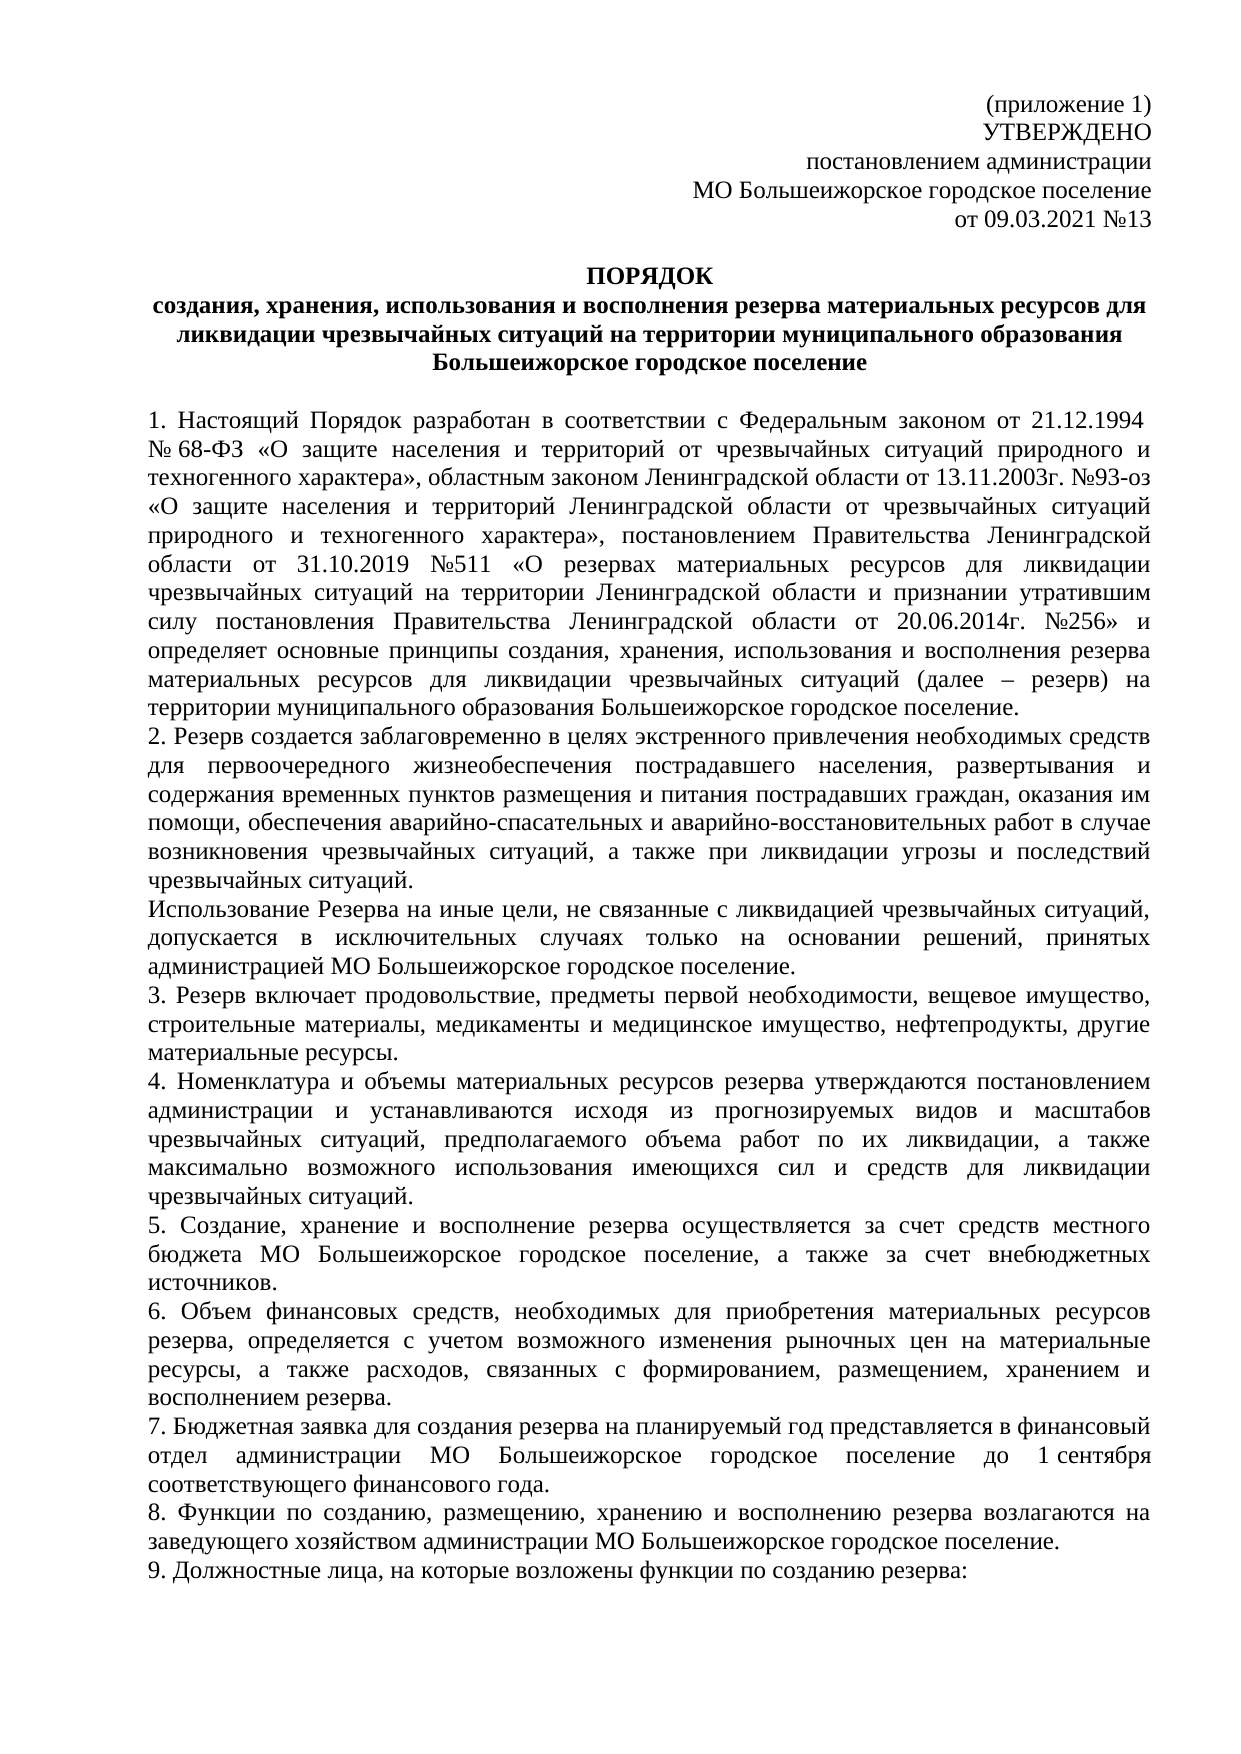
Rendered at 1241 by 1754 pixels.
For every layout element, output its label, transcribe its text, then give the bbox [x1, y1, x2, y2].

text 1. Настоящий Порядок разработан в соответствии с Федеральным законом от 21.12.1994 № 68-ФЗ «О защите населения и территорий от чрезвычайных ситуаций природного и техногенного характера», областным законом Ленинградской области от 13.11.2003г. №93-оз «О защите населения и территорий Ленинградской области от чрезвычайных ситуаций природного и техногенного характера», постановлением Правительства Ленинградской области от 31.10.2019 №511 «О резервах материальных ресурсов для ликвидации чрезвычайных ситуаций на территории Ленинградской области и признании утратившим силу постановления Правительства Ленинградской области от 20.06.2014г. №256» и определяет основные принципы создания, хранения, использования и восполнения резерва материальных ресурсов для ликвидации чрезвычайных ситуаций (далее – резерв) на территории муниципального образования Большеижорское городское поселение. [148, 405, 1152, 721]
text 7. Бюджетная заявка для создания резерва на планируемый год представляется в финансовый отдел администрации МО Большеижорское городское поселение до 1 сентября соответствующего финансового года. [148, 1411, 1152, 1497]
text УТВЕРЖДЕНО постановлением администрации МО Большеижорское городское поселение от 09.03.2021 №13 [148, 117, 1152, 232]
text 3. Резерв включает продовольствие, предметы первой необходимости, вещевое имущество, строительные материалы, медикаменты и медицинское имущество, нефтепродукты, другие материальные ресурсы. [148, 980, 1152, 1066]
text 4. Номенклатура и объемы материальных ресурсов резерва утверждаются постановлением администрации и устанавливаются исходя из прогнозируемых видов и масштабов чрезвычайных ситуаций, предполагаемого объема работ по их ликвидации, а также максимально возможного использования имеющихся сил и средств для ликвидации чрезвычайных ситуаций. [148, 1066, 1152, 1210]
text 6. Объем финансовых средств, необходимых для приобретения материальных ресурсов резерва, определяется с учетом возможного изменения рыночных цен на материальные ресурсы, а также расходов, связанных с формированием, размещением, хранением и восполнением резерва. [148, 1296, 1152, 1411]
text 2. Резерв создается заблаговременно в целях экстренного привлечения необходимых средств для первоочередного жизнеобеспечения пострадавшего населения, развертывания и содержания временных пунктов размещения и питания пострадавших граждан, оказания им помощи, обеспечения аварийно-спасательных и аварийно-восстановительных работ в случае возникновения чрезвычайных ситуаций, а также при ликвидации угрозы и последствий чрезвычайных ситуаций. [148, 721, 1152, 894]
text 5. Создание, хранение и восполнение резерва осуществляется за счет средств местного бюджета МО Большеижорское городское поселение, а также за счет внебюджетных источников. [148, 1210, 1152, 1296]
text Использование Резерва на иные цели, не связанные с ликвидацией чрезвычайных ситуаций, допускается в исключительных случаях только на основании решений, принятых администрацией МО Большеижорское городское поселение. [148, 894, 1152, 980]
text 9. Должностные лица, на которые возложены функции по созданию резерва: [148, 1555, 1152, 1584]
text 8. Функции по созданию, размещению, хранению и восполнению резерва возлагаются на заведующего хозяйством администрации МО Большеижорское городское поселение. [148, 1497, 1152, 1555]
text (приложение 1) [148, 89, 1152, 117]
text ПОРЯДОК создания, хранения, использования и восполнения резерва материальных ресурсов для ликвидации чрезвычайных ситуаций на территории муниципального образования Большеижорское городское поселение [148, 261, 1152, 376]
